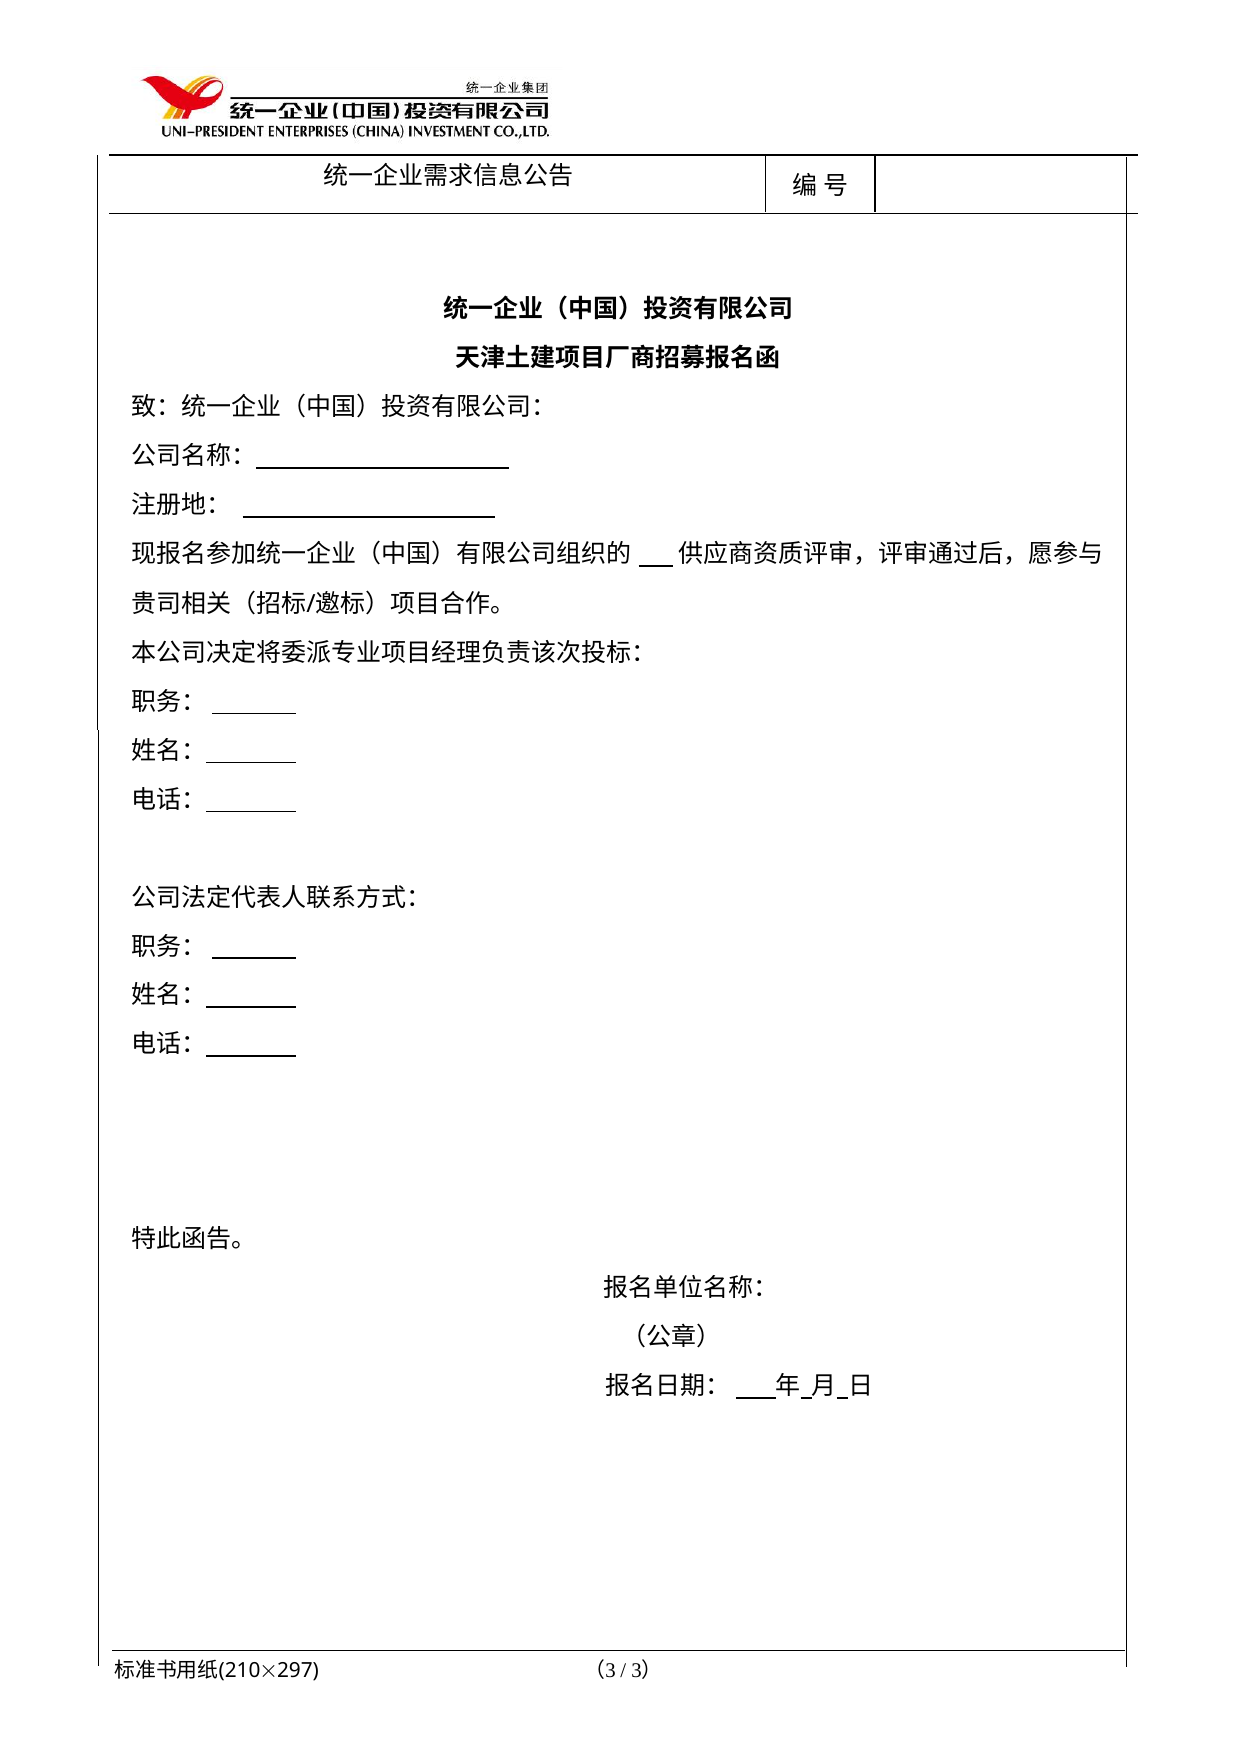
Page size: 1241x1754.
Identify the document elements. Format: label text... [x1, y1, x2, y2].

text 报名单位名称： [131, 1264, 1055, 1308]
text 统一企业（中国）投资有限公司 [131, 285, 1105, 329]
text 姓名： [131, 727, 1105, 770]
text 注册地： [131, 481, 1105, 524]
text 职务： [131, 678, 1105, 721]
text 现报名参加统一企业（中国）有限公司组织的 供应商资质评审，评审通过后，愿参与贵司相关（招标/邀标）项目合作。 [131, 530, 1105, 623]
text 公司名称： [131, 432, 1105, 476]
text 职务： [131, 922, 1105, 966]
text 公司法定代表人联系方式： [131, 873, 1105, 917]
text 天津土建项目厂商招募报名函 [131, 334, 1105, 378]
text （公章） [131, 1313, 1055, 1357]
text 电话： [131, 776, 1105, 819]
text 姓名： [131, 971, 1105, 1015]
picture [131, 65, 563, 154]
text 报名日期： 年 月 日 [131, 1362, 1055, 1406]
text 本公司决定将委派专业项目经理负责该次投标： [131, 629, 1105, 672]
text 致：统一企业（中国）投资有限公司： [131, 383, 1105, 427]
text 电话： [131, 1020, 1105, 1064]
text 特此函告。 [131, 1215, 1105, 1259]
